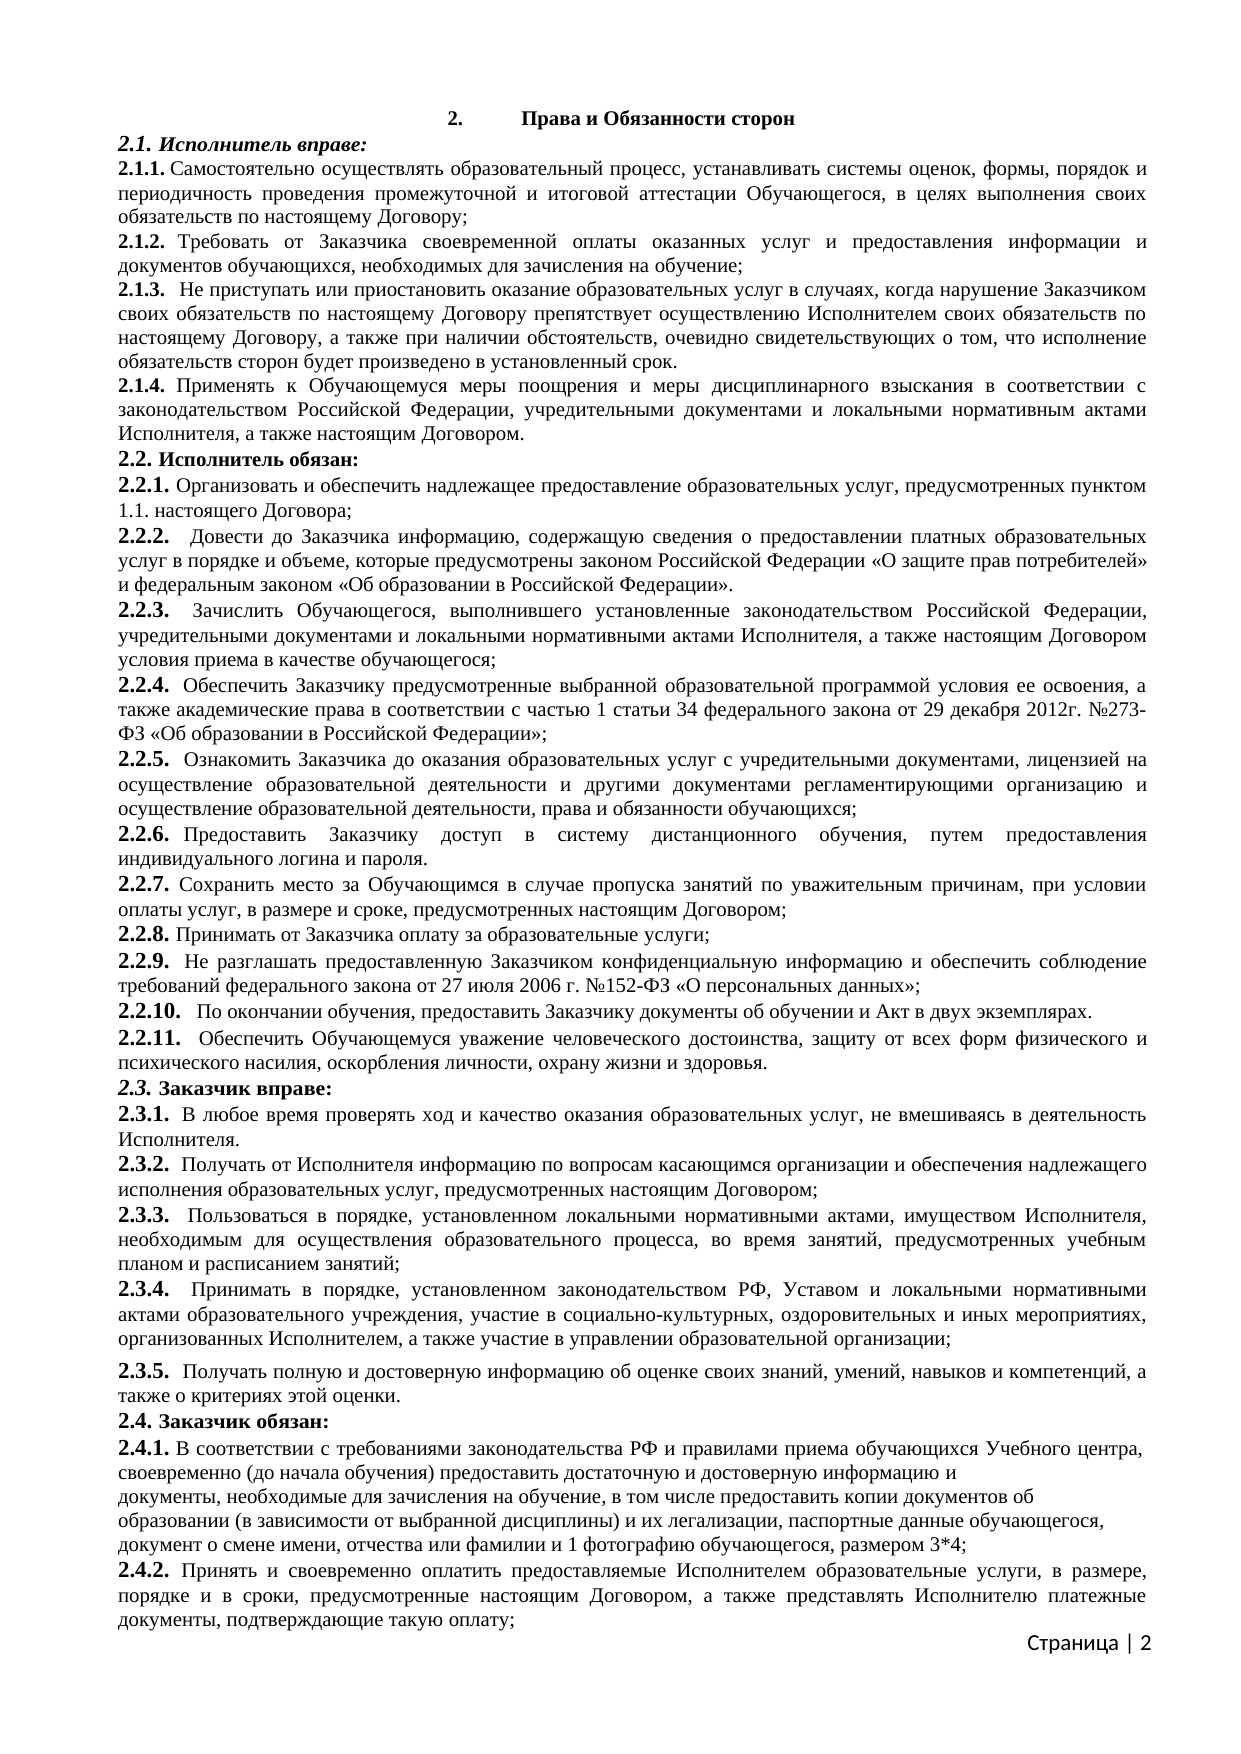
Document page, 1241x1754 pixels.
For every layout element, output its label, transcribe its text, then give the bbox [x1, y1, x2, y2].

subtitle Заказчик обязан: [118, 1407, 1163, 1434]
list Получать от Исполнителя информацию по вопросам касающимся организации и обеспечения надлежащего исполнения образовательных услуг, предусмотренных настоящим Договором; [118, 1151, 1148, 1201]
list В соответствии с требованиями законодательства РФ и правилами приема обучающихся Учебного центра, своевременно (до начала обучения) предоставить достаточную и достоверную информацию и [118, 1434, 1144, 1484]
list Сохранить место за Обучающимся в случае пропуска занятий по уважительным причинам, при условии оплаты услуг, в размере и сроке, предусмотренных настоящим Договором; [118, 870, 1148, 921]
subtitle Исполнитель обязан: [118, 445, 1163, 471]
subtitle Заказчик вправе: [118, 1074, 1163, 1100]
subtitle Права и Обязанности сторон [447, 106, 1163, 130]
list Обеспечить Заказчику предусмотренные выбранной образовательной программой условия ее освоения, а также академические права в соответствии с частью 1 статьи 34 федерального закона от 29 декабря 2012г. №273-ФЗ «Об образовании в Российской Федерации»; [118, 671, 1148, 745]
list В любое время проверять ход и качество оказания образовательных услуг, не вмешиваясь в деятельность Исполнителя. [118, 1100, 1148, 1151]
list Принимать в порядке, установленном законодательством РФ, Уставом и локальными нормативными актами образовательного учреждения, участие в социально-культурных, оздоровительных и иных мероприятиях, организованных Исполнителем, а также участие в управлении образовательной организации; [118, 1275, 1148, 1350]
text документы, необходимые для зачисления на обучение, в том числе предоставить копии документов об образовании (в зависимости от выбранной дисциплины) и их легализации, паспортные данные обучающегося, документ о смене имени, отчества или фамилии и 1 фотографию обучающегося, размером 3*4; [118, 1484, 1136, 1556]
list Ознакомить Заказчика до оказания образовательных услуг с учредительными документами, лицензией на осуществление образовательной деятельности и другими документами регламентирующими организацию и осуществление образовательной деятельности, права и обязанности обучающихся; [118, 745, 1148, 820]
list Пользоваться в порядке, установленном локальными нормативными актами, имуществом Исполнителя, необходимым для осуществления образовательного процесса, во время занятий, предусмотренных учебным планом и расписанием занятий; [118, 1201, 1147, 1275]
list Не разглашать предоставленную Заказчиком конфиденциальную информацию и обеспечить соблюдение требований федерального закона от 27 июля 2006 г. №152-ФЗ «О персональных данных»; [118, 947, 1148, 997]
list Предоставить Заказчику доступ в систему дистанционного обучения, путем предоставления индивидуального логина и пароля. [118, 820, 1148, 870]
list Не приступать или приостановить оказание образовательных услуг в случаях, когда нарушение Заказчиком своих обязательств по настоящему Договору препятствует осуществлению Исполнителем своих обязательств по настоящему Договору, а также при наличии обстоятельств, очевидно свидетельствующих о том, что исполнение обязательств сторон будет произведено в установленный срок. [118, 277, 1147, 373]
list Получать полную и достоверную информацию об оценке своих знаний, умений, навыков и компетенций, а также о критериях этой оценки. [118, 1357, 1147, 1407]
list Самостоятельно осуществлять образовательный процесс, устанавливать системы оценок, формы, порядок и периодичность проведения промежуточной и итоговой аттестации Обучающегося, в целях выполнения своих обязательств по настоящему Договору; [118, 156, 1148, 228]
list Применять к Обучающемуся меры поощрения и меры дисциплинарного взыскания в соответствии с законодательством Российской Федерации, учредительными документами и локальными нормативным актами Исполнителя, а также настоящим Договором. [118, 373, 1148, 445]
list Исполнитель вправе: [118, 130, 1163, 156]
list Принять и своевременно оплатить предоставляемые Исполнителем образовательные услуги, в размере, порядке и в сроки, предусмотренные настоящим Договором, а также представлять Исполнителю платежные документы, подтверждающие такую оплату; [118, 1556, 1148, 1631]
list Организовать и обеспечить надлежащее предоставление образовательных услуг, предусмотренных пунктом 1.1. настоящего Договора; [118, 471, 1147, 522]
list Довести до Заказчика информацию, содержащую сведения о предоставлении платных образовательных услуг в порядке и объеме, которые предусмотрены законом Российской Федерации «О защите прав потребителей» и федеральным законом «Об образовании в Российской Федерации». [118, 522, 1148, 596]
list Зачислить Обучающегося, выполнившего установленные законодательством Российской Федерации, учредительными документами и локальными нормативными актами Исполнителя, а также настоящим Договором условия приема в качестве обучающегося; [118, 596, 1148, 671]
list Принимать от Заказчика оплату за образовательные услуги; [118, 921, 1163, 947]
list Требовать от Заказчика своевременной оплаты оказанных услуг и предоставления информации и документов обучающихся, необходимых для зачисления на обучение; [118, 228, 1148, 277]
list Обеспечить Обучающемуся уважение человеческого достоинства, защиту от всех форм физического и психического насилия, оскорбления личности, охрану жизни и здоровья. [118, 1024, 1148, 1074]
list По окончании обучения, предоставить Заказчику документы об обучении и Акт в двух экземплярах. [118, 997, 1147, 1024]
